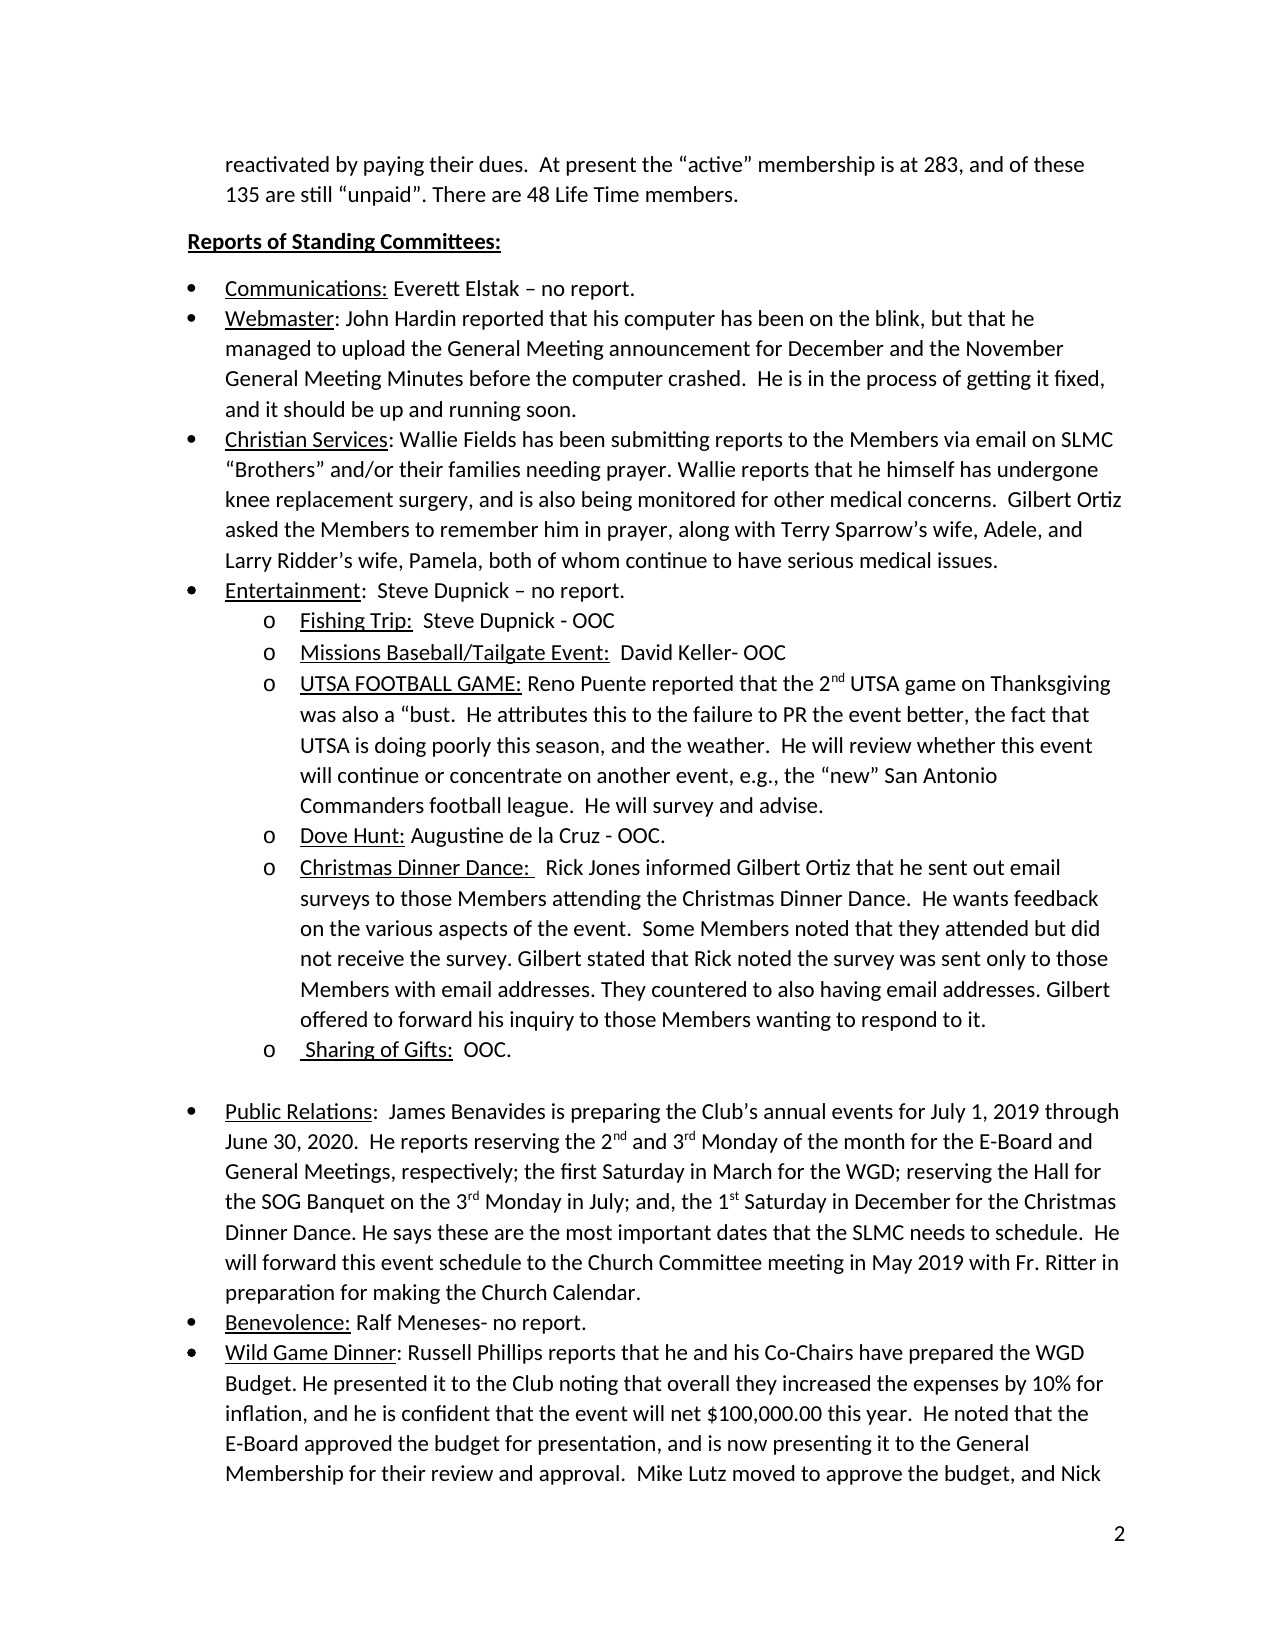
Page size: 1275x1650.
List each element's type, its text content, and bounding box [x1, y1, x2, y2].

list Webmaster: John Hardin reported that his computer has been on the blink, but that he managed to upload the General Meeting announcement for December and the November General Meeting Minutes before the computer crashed. He is in the process of getting it fixed, and it should be up and running soon. [187, 304, 1125, 423]
text Reports of Standing Committees: [187, 227, 1125, 255]
list Public Relations: James Benavides is preparing the Club’s annual events for July 1, 2019 through June 30, 2020. He reports reserving the 2nd and 3rd Monday of the month for the E-Board and General Meetings, respectively; the first Saturday in March for the WGD; reserving the Hall for the SOG Banquet on the 3rd Monday in July; and, the 1st Saturday in December for the Christmas Dinner Dance. He says these are the most important dates that the SLMC needs to schedule. He will forward this event schedule to the Church Committee meeting in May 2019 with Fr. Ritter in preparation for making the Church Calendar. [187, 1097, 1125, 1306]
list Entertainment: Steve Dupnick – no report. [187, 576, 1125, 604]
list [187, 1338, 1125, 1487]
list UTSA FOOTBALL GAME: Reno Puente reported that the 2nd UTSA game on Thanksgiving was also a “bust. He attributes this to the failure to PR the event better, the fact that UTSA is doing poorly this season, and the weather. He will review whether this event will continue or concentrate on another event, e.g., the “new” San Antonio Commanders football league. He will survey and advise. [262, 669, 1125, 819]
list Communications: Everett Elstak – no report. [187, 274, 1125, 302]
list Christian Services: Wallie Fields has been submitting reports to the Members via email on SLMC “Brothers” and/or their families needing prayer. Wallie reports that he himself has undergone knee replacement surgery, and is also being monitored for other medical concerns. Gilbert Ortiz asked the Members to remember him in prayer, along with Terry Sparrow’s wife, Adele, and Larry Ridder’s wife, Pamela, both of whom continue to have serious medical issues. [187, 425, 1125, 574]
list Missions Baseball/Tailgate Event: David Keller- OOC [262, 638, 1125, 667]
list Benevolence: Ralf Meneses- no report. [187, 1308, 1125, 1336]
list Fishing Trip: Steve Dupnick - OOC [262, 606, 1125, 635]
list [187, 150, 1125, 208]
list Dove Hunt: Augustine de la Cruz - OOC. [262, 821, 1125, 851]
list Sharing of Gifts: OOC. [262, 1035, 1125, 1064]
list Christmas Dinner Dance: Rick Jones informed Gilbert Ortiz that he sent out email surveys to those Members attending the Christmas Dinner Dance. He wants feedback on the various aspects of the event. Some Members noted that they attended but did not receive the survey. Gilbert stated that Rick noted the survey was sent only to those Members with email addresses. They countered to also having email addresses. Gilbert offered to forward his inquiry to those Members wanting to respond to it. [262, 853, 1125, 1033]
